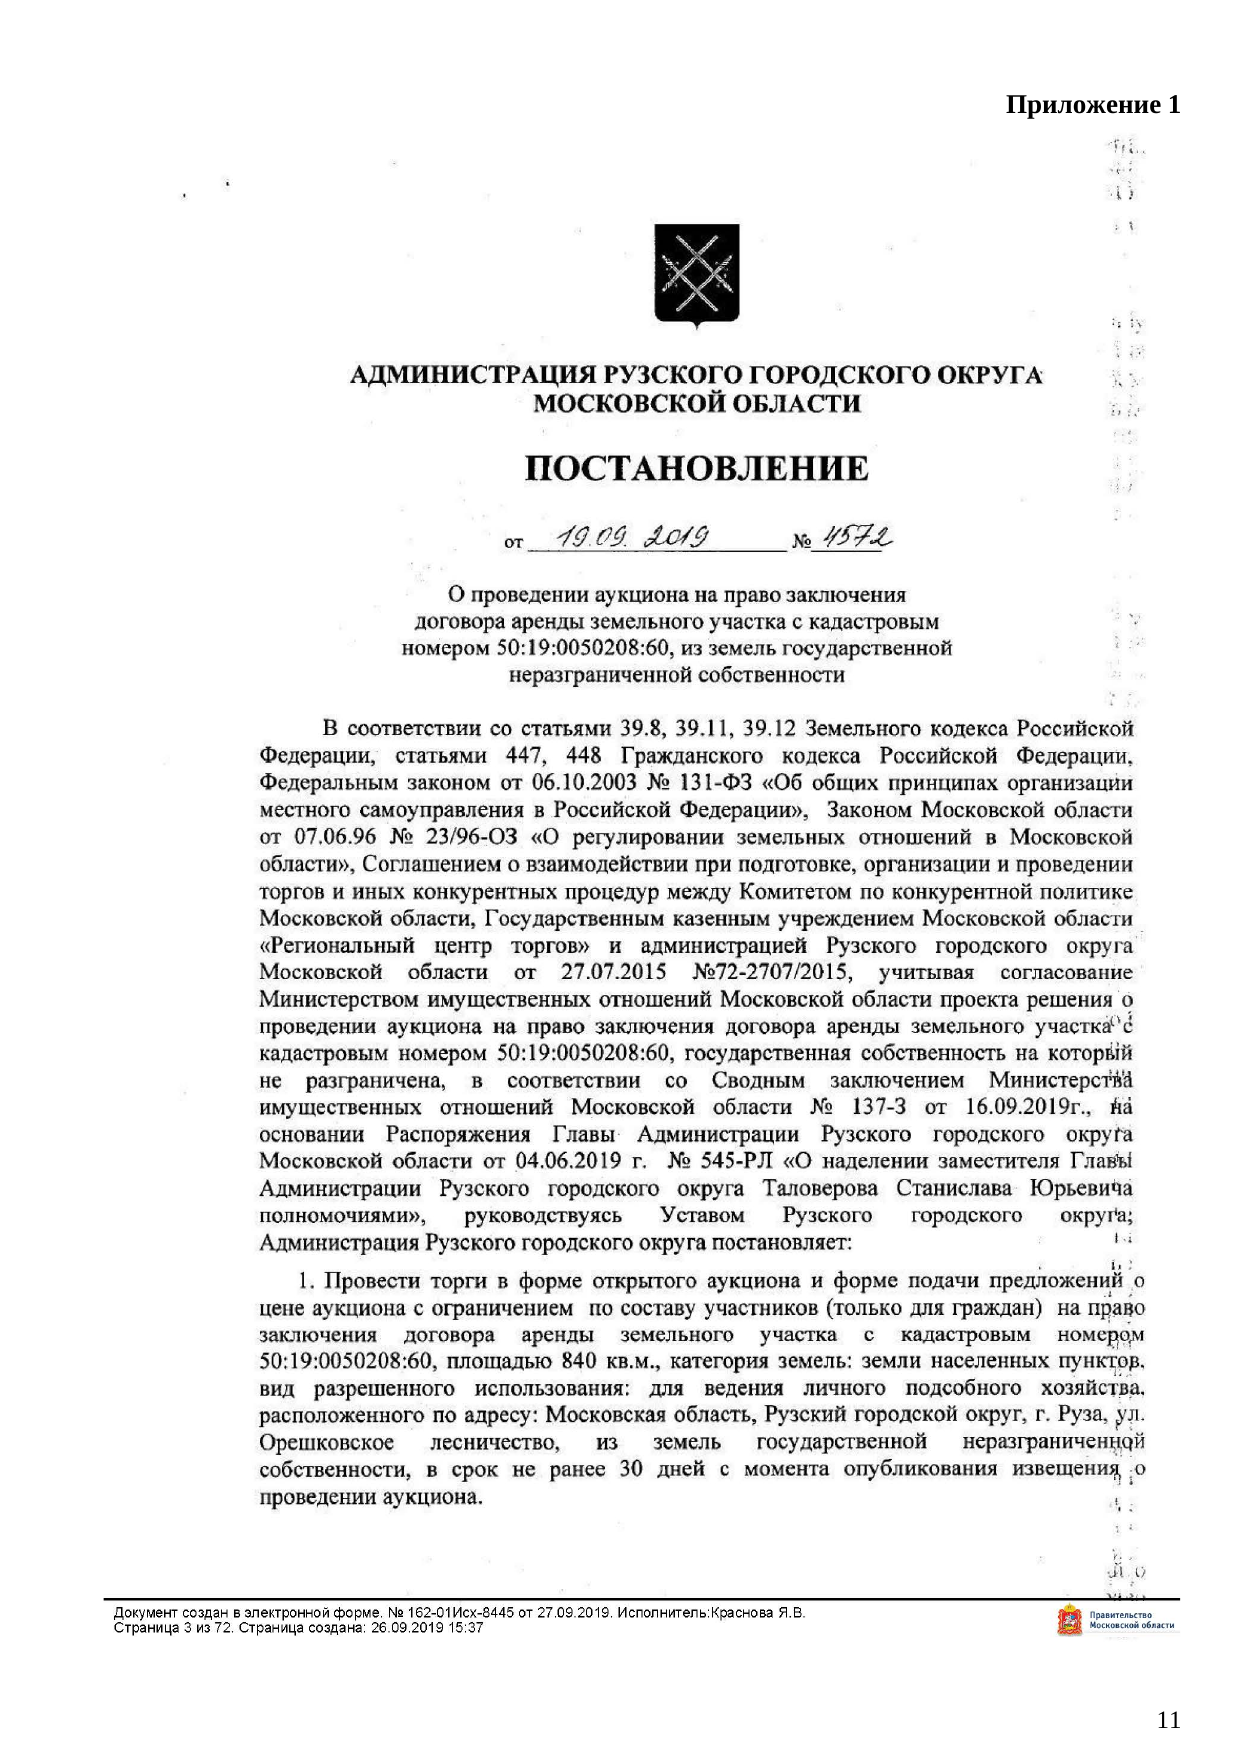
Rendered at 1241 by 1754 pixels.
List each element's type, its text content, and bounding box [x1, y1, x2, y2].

picture [103, 126, 1181, 1650]
subtitle Приложение 1 [103, 89, 1181, 120]
